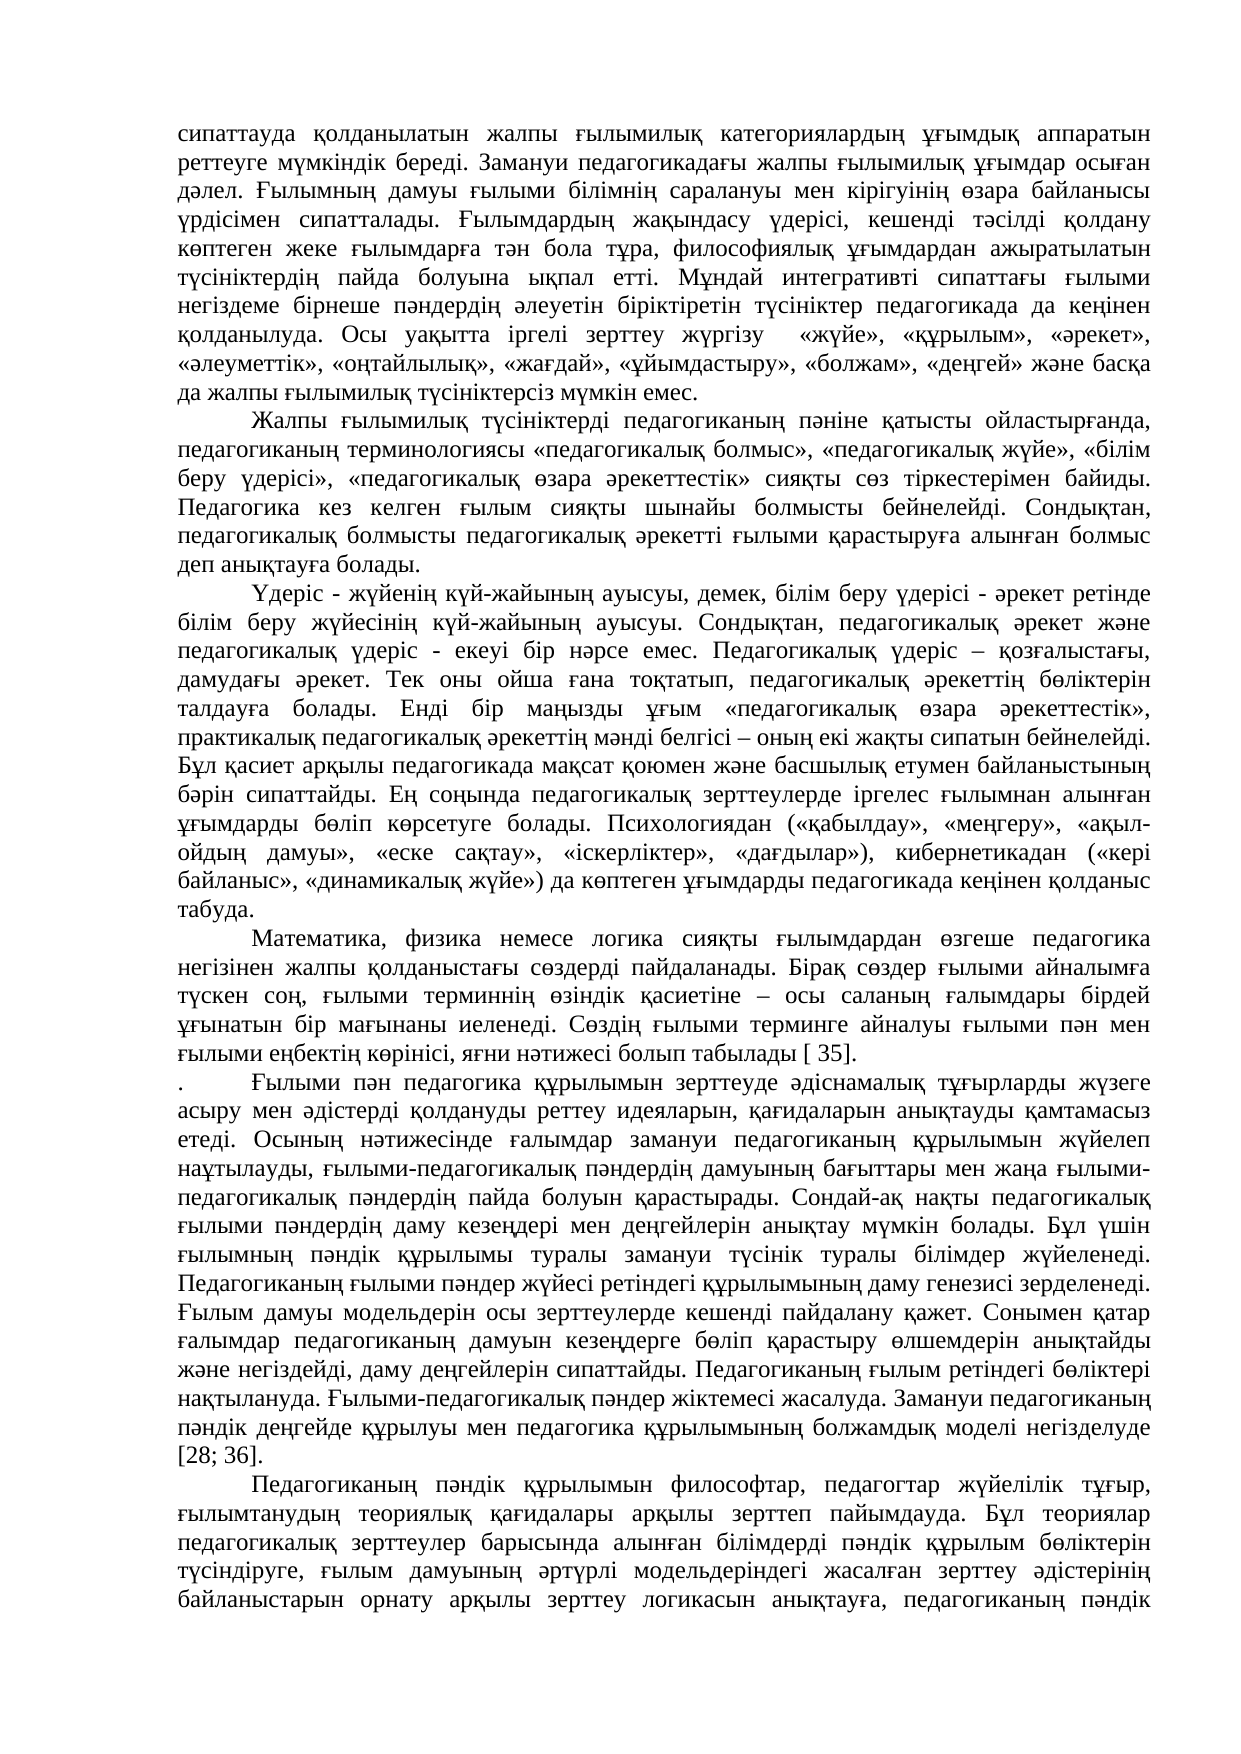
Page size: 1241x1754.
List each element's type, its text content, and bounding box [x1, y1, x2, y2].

text Математика, физика немесе логика сияқты ғылымдардан өзгеше педагогика негізінен жалпы қолданыстағы сөздерді пайдаланады. Бірақ сөздер ғылыми айналымға түскен соң, ғылыми терминнің өзіндік қасиетіне – осы саланың ғалымдары бірдей ұғынатын бір мағынаны иеленеді. Сөздің ғылыми терминге айналуы ғылыми пән мен ғылыми еңбектің көрінісі, яғни нәтижесі болып табылады [ 35]. [177, 923, 1152, 1067]
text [177, 1469, 1152, 1613]
text Жалпы ғылымилық түсініктерді педагогиканың пәніне қатысты ойластырғанда, педагогиканың терминологиясы «педагогикалық болмыс», «педагогикалық жүйе», «білім беру үдерісі», «педагогикалық өзара әрекеттестік» сияқты сөз тіркестерімен байиды. Педагогика кез келген ғылым сияқты шынайы болмысты бейнелейді. Сондықтан, педагогикалық болмысты педагогикалық әрекетті ғылыми қарастыруға алынған болмыс деп анықтауға болады. [177, 406, 1152, 578]
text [177, 118, 1152, 406]
text . Ғылыми пән педагогика құрылымын зерттеуде әдіснамалық тұғырларды жүзеге асыру мен әдістерді қолдануды реттеу идеяларын, қағидаларын анықтауды қамтамасыз етеді. Осының нәтижесінде ғалымдар замануи педагогиканың құрылымын жүйелеп наұтылауды, ғылыми-педагогикалық пәндердің дамуының бағыттары мен жаңа ғылыми-педагогикалық пәндердің пайда болуын қарастырады. Сондай-ақ нақты педагогикалық ғылыми пәндердің даму кезеңдері мен деңгейлерін анықтау мүмкін болады. Бұл үшін ғылымның пәндік құрылымы туралы замануи түсінік туралы білімдер жүйеленеді. Педагогиканың ғылыми пәндер жүйесі ретіндегі құрылымының даму генезисі зерделенеді. Ғылым дамуы модельдерін осы зерттеулерде кешенді пайдалану қажет. Сонымен қатар ғалымдар педагогиканың дамуын кезеңдерге бөліп қарастыру өлшемдерін анықтайды және негіздейді, даму деңгейлерін сипаттайды. Педагогиканың ғылым ретіндегі бөліктері нақтылануда. Ғылыми-педагогикалық пәндер жіктемесі жасалуда. Замануи педагогиканың пәндік деңгейде құрылуы мен педагогика құрылымының болжамдық моделі негізделуде [28; 36]. [177, 1067, 1152, 1469]
text Үдеріс - жүйенің күй-жайының ауысуы, демек, білім беру үдерісі - әрекет ретінде білім беру жүйесінің күй-жайының ауысуы. Сондықтан, педагогикалық әрекет және педагогикалық үдеріс - екеуі бір нәрсе емес. Педагогикалық үдеріс – қозғалыстағы, дамудағы әрекет. Тек оны ойша ғана тоқтатып, педагогикалық әрекеттің бөліктерін талдауға болады. Енді бір маңызды ұғым «педагогикалық өзара әрекеттестік», практикалық педагогикалық әрекеттің мәнді белгісі – оның екі жақты сипатын бейнелейді. Бұл қасиет арқылы педагогикада мақсат қоюмен және басшылық етумен байланыстының бәрін сипаттайды. Ең соңында педагогикалық зерттеулерде іргелес ғылымнан алынған ұғымдарды бөліп көрсетуге болады. Психологиядан («қабылдау», «меңгеру», «ақыл-ойдың дамуы», «еске сақтау», «іскерліктер», «дағдылар»), кибернетикадан («кері байланыс», «динамикалық жүйе») да көптеген ұғымдарды педагогикада кеңінен қолданыс табуда. [177, 578, 1152, 923]
